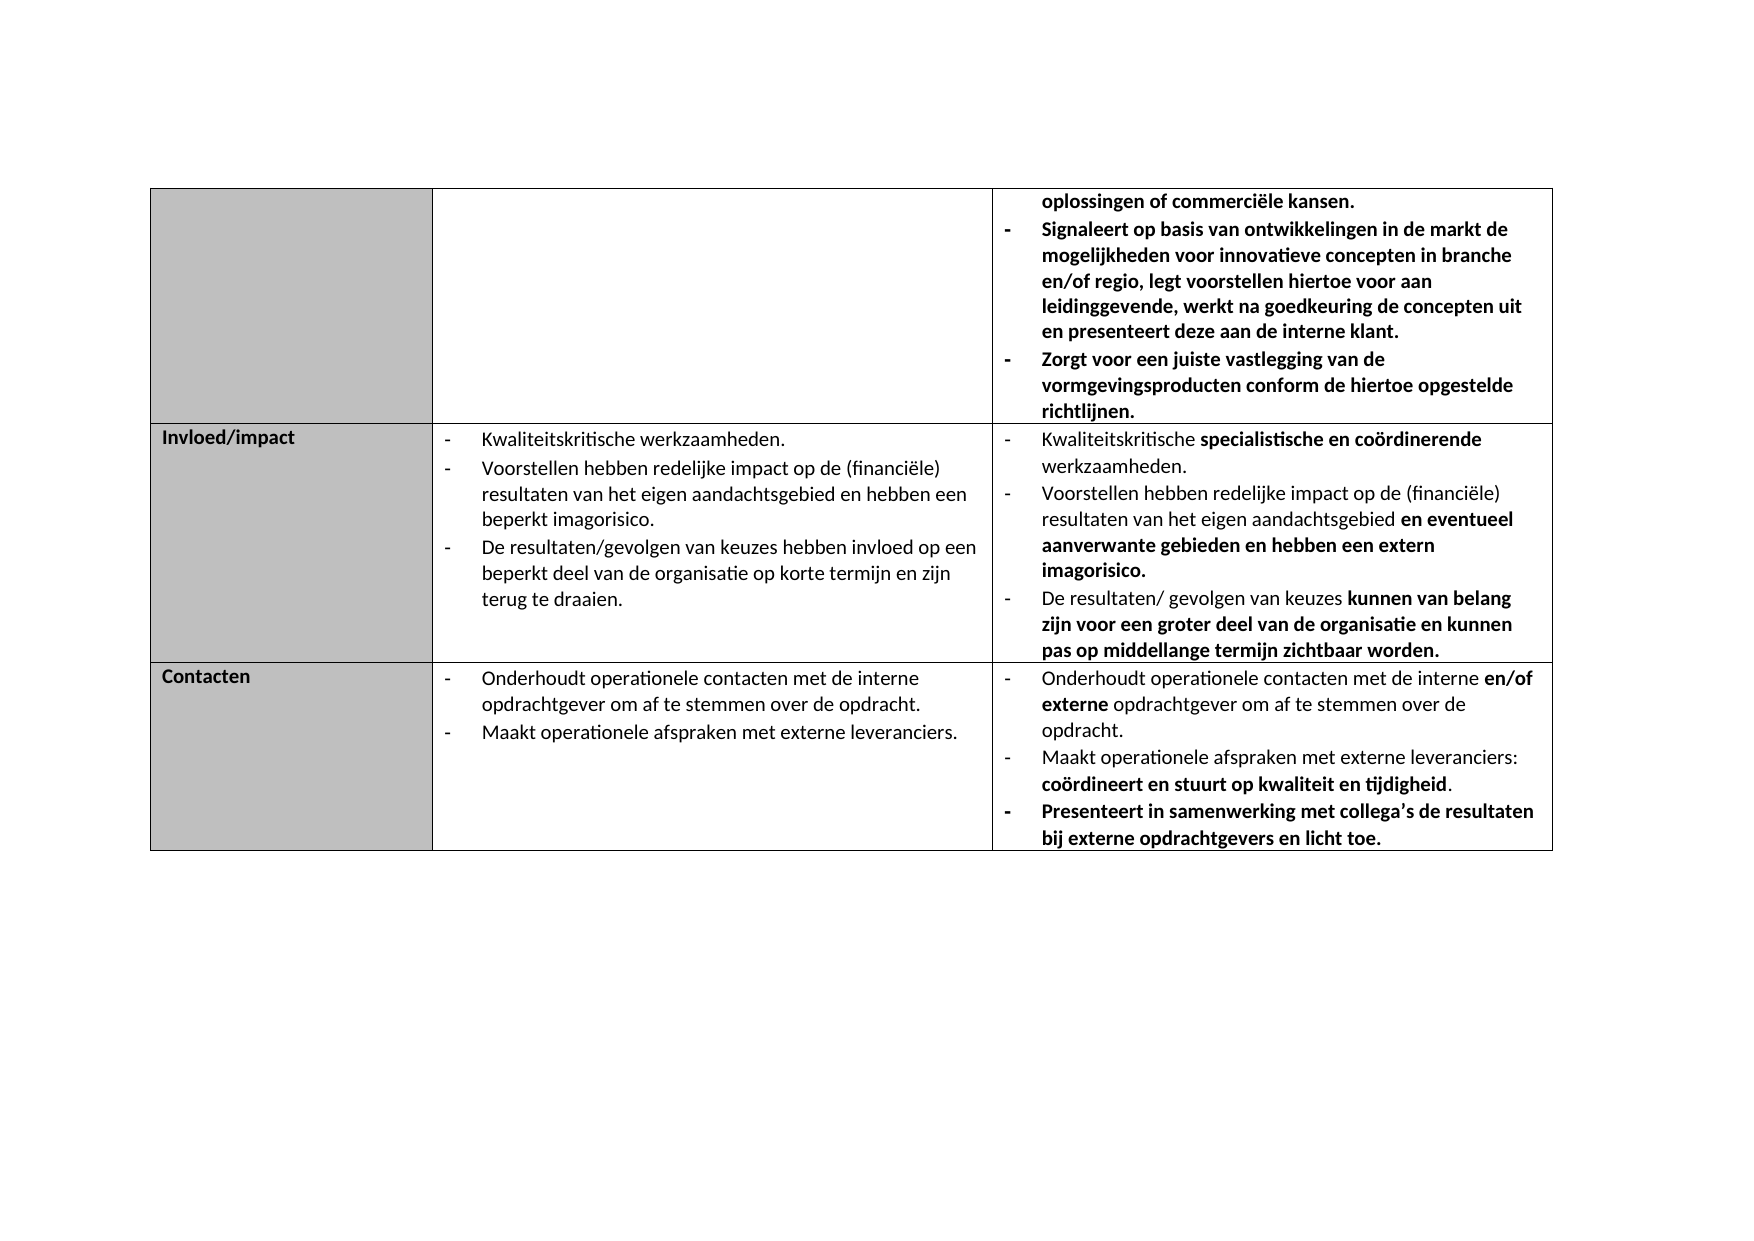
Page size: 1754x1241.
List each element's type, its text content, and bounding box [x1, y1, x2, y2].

table_cell Kwaliteitskritische werkzaamheden. Voorstellen hebben redelijke impact op de (financiële) resultaten van het eigen aandachtsgebied en hebben een beperkt imagorisico. De resultaten/gevolgen van keuzes hebben invloed op een beperkt deel van de organisatie op korte termijn en zijn terug te draaien. [433, 424, 992, 662]
table_cell Invloed/impact [151, 424, 432, 662]
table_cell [151, 189, 432, 423]
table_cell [993, 189, 1552, 423]
table_cell Onderhoudt operationele contacten met de interne en/of externe opdrachtgever om af te stemmen over de opdracht. Maakt operationele afspraken met externe leveranciers: coördineert en stuurt op kwaliteit en tijdigheid. Presenteert in samenwerking met collega’s de resultaten bij externe opdrachtgevers en licht toe. [993, 663, 1552, 850]
table_cell Onderhoudt operationele contacten met de interne opdrachtgever om af te stemmen over de opdracht. Maakt operationele afspraken met externe leveranciers. [433, 663, 992, 850]
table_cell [433, 189, 992, 423]
table_cell Kwaliteitskritische specialistische en coördinerende werkzaamheden. Voorstellen hebben redelijke impact op de (financiële) resultaten van het eigen aandachtsgebied en eventueel aanverwante gebieden en hebben een extern imagorisico. De resultaten/ gevolgen van keuzes kunnen van belang zijn voor een groter deel van de organisatie en kunnen pas op middellange termijn zichtbaar worden. [993, 424, 1552, 662]
table_cell Contacten [151, 663, 432, 850]
